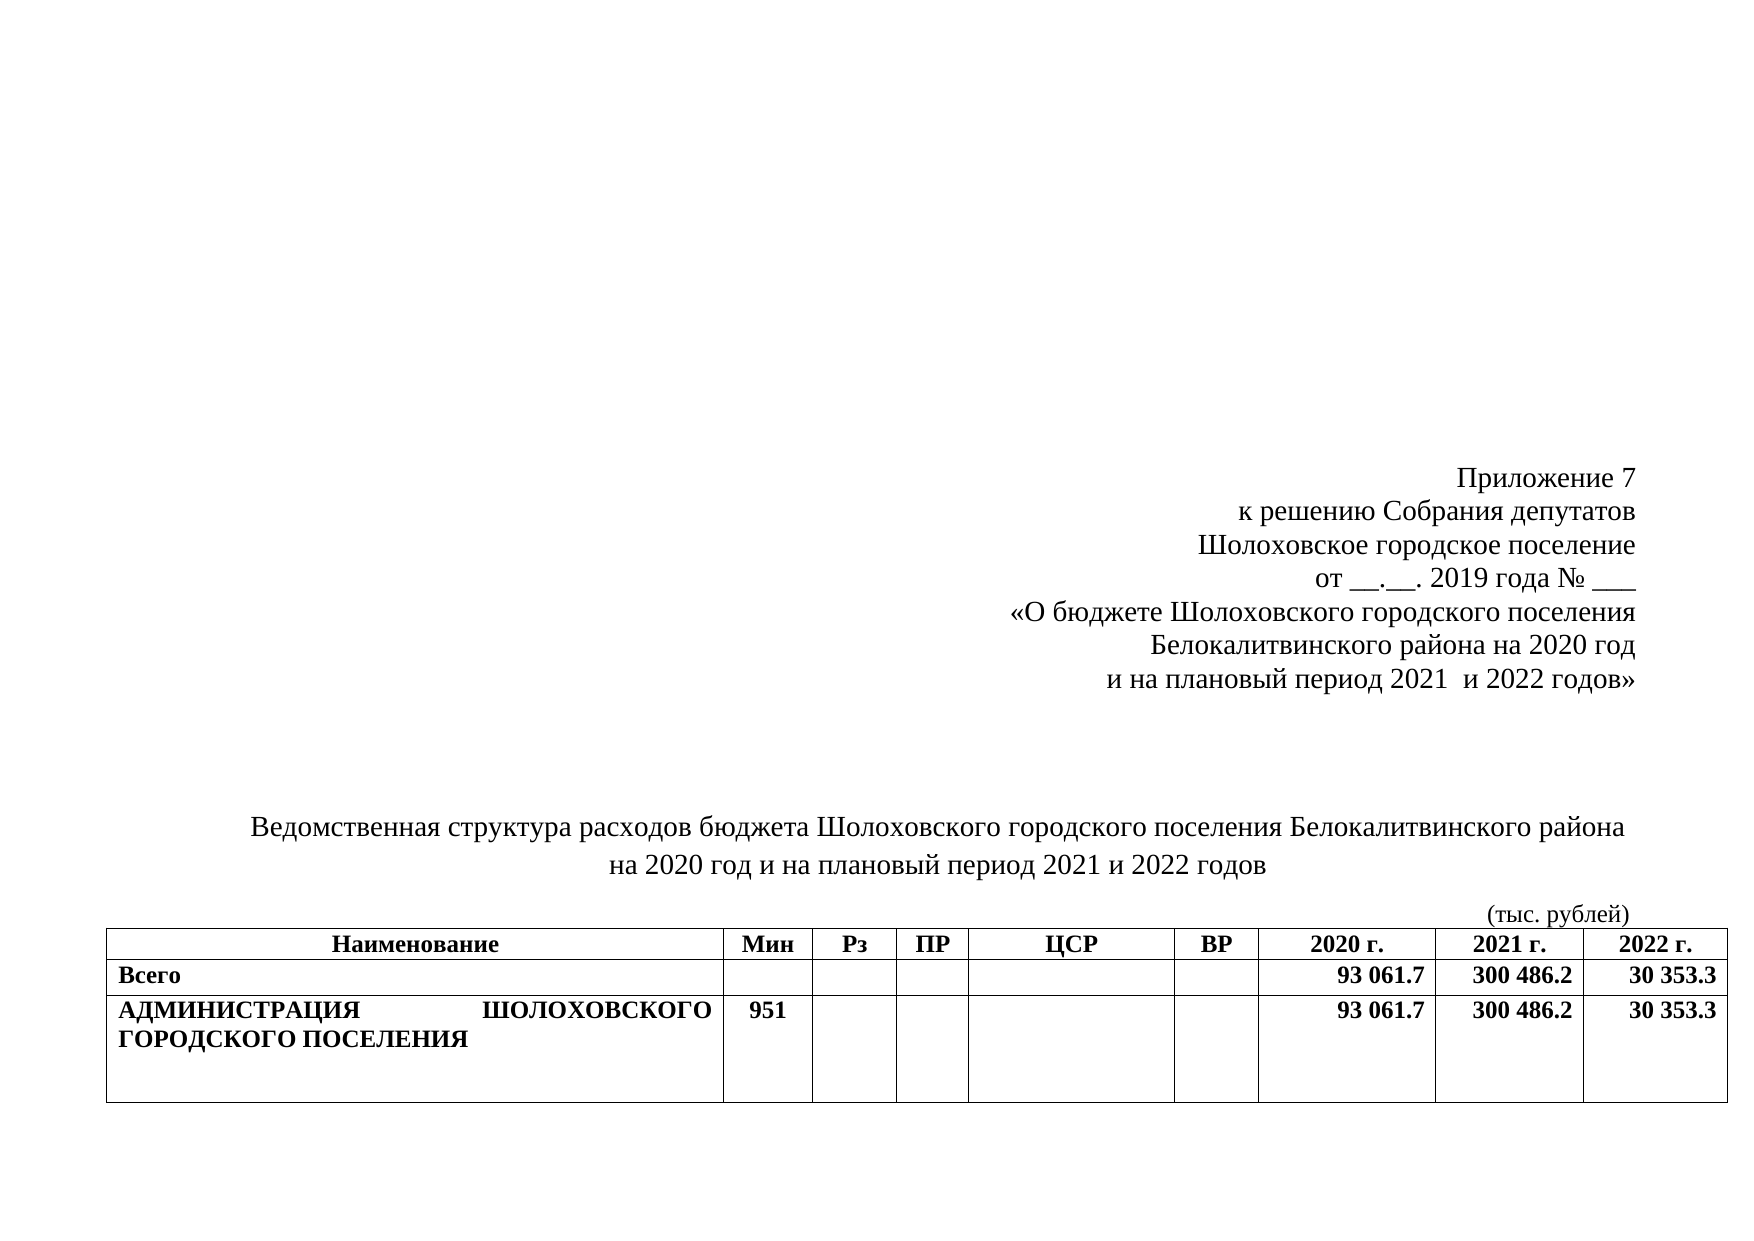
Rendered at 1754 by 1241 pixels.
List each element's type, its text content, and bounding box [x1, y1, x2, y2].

table_cell 300 486.2 [1436, 960, 1583, 994]
table_cell 93 061.7 [1259, 996, 1435, 1102]
table_cell [969, 960, 1174, 994]
table_cell Всего [107, 960, 723, 994]
table_cell [724, 960, 812, 994]
text Приложение 7 [118, 460, 1636, 493]
table_cell [897, 960, 968, 994]
text и на плановый период 2021 и 2022 годов» [118, 661, 1636, 694]
table_header Ведомственная структура расходов бюджета Шолоховского городского поселения Белокалитвинского района [89, 810, 1754, 847]
table_cell 93 061.7 [1259, 960, 1435, 994]
table_cell [1175, 996, 1258, 1102]
text к решению Собрания депутатов [118, 493, 1636, 527]
text от __.__. 2019 года № ___ [118, 560, 1636, 594]
table_header Наименование [107, 929, 723, 959]
table_header 2020 г. [1259, 929, 1435, 959]
table_header Мин [724, 929, 812, 959]
table_cell [897, 996, 968, 1102]
table_header ЦСР [969, 929, 1174, 959]
table_header 2021 г. [1436, 929, 1583, 959]
table_cell [813, 960, 896, 994]
table_cell 30 353.3 [1584, 960, 1727, 994]
text Шолоховское городское поселение [118, 527, 1636, 560]
table_cell [1175, 960, 1258, 994]
table_cell 30 353.3 [1584, 996, 1727, 1102]
table_cell 951 [724, 996, 812, 1102]
text (тыс. рублей) [118, 899, 1636, 928]
table_header Рз [813, 929, 896, 959]
table_header 2022 г. [1584, 929, 1727, 959]
table_cell [969, 996, 1174, 1102]
table_header ВР [1175, 929, 1258, 959]
text «О бюджете Шолоховского городского поселения [118, 594, 1636, 627]
table_cell 300 486.2 [1436, 996, 1583, 1102]
table_cell [813, 996, 896, 1102]
table_header ПР [897, 929, 968, 959]
text Белокалитвинского района на 2020 год [118, 627, 1636, 661]
table_cell на 2020 год и на плановый период 2021 и 2022 годов [89, 848, 1754, 899]
table_cell АДМИНИСТРАЦИЯ ШОЛОХОВСКОГО ГОРОДСКОГО ПОСЕЛЕНИЯ [107, 996, 723, 1102]
